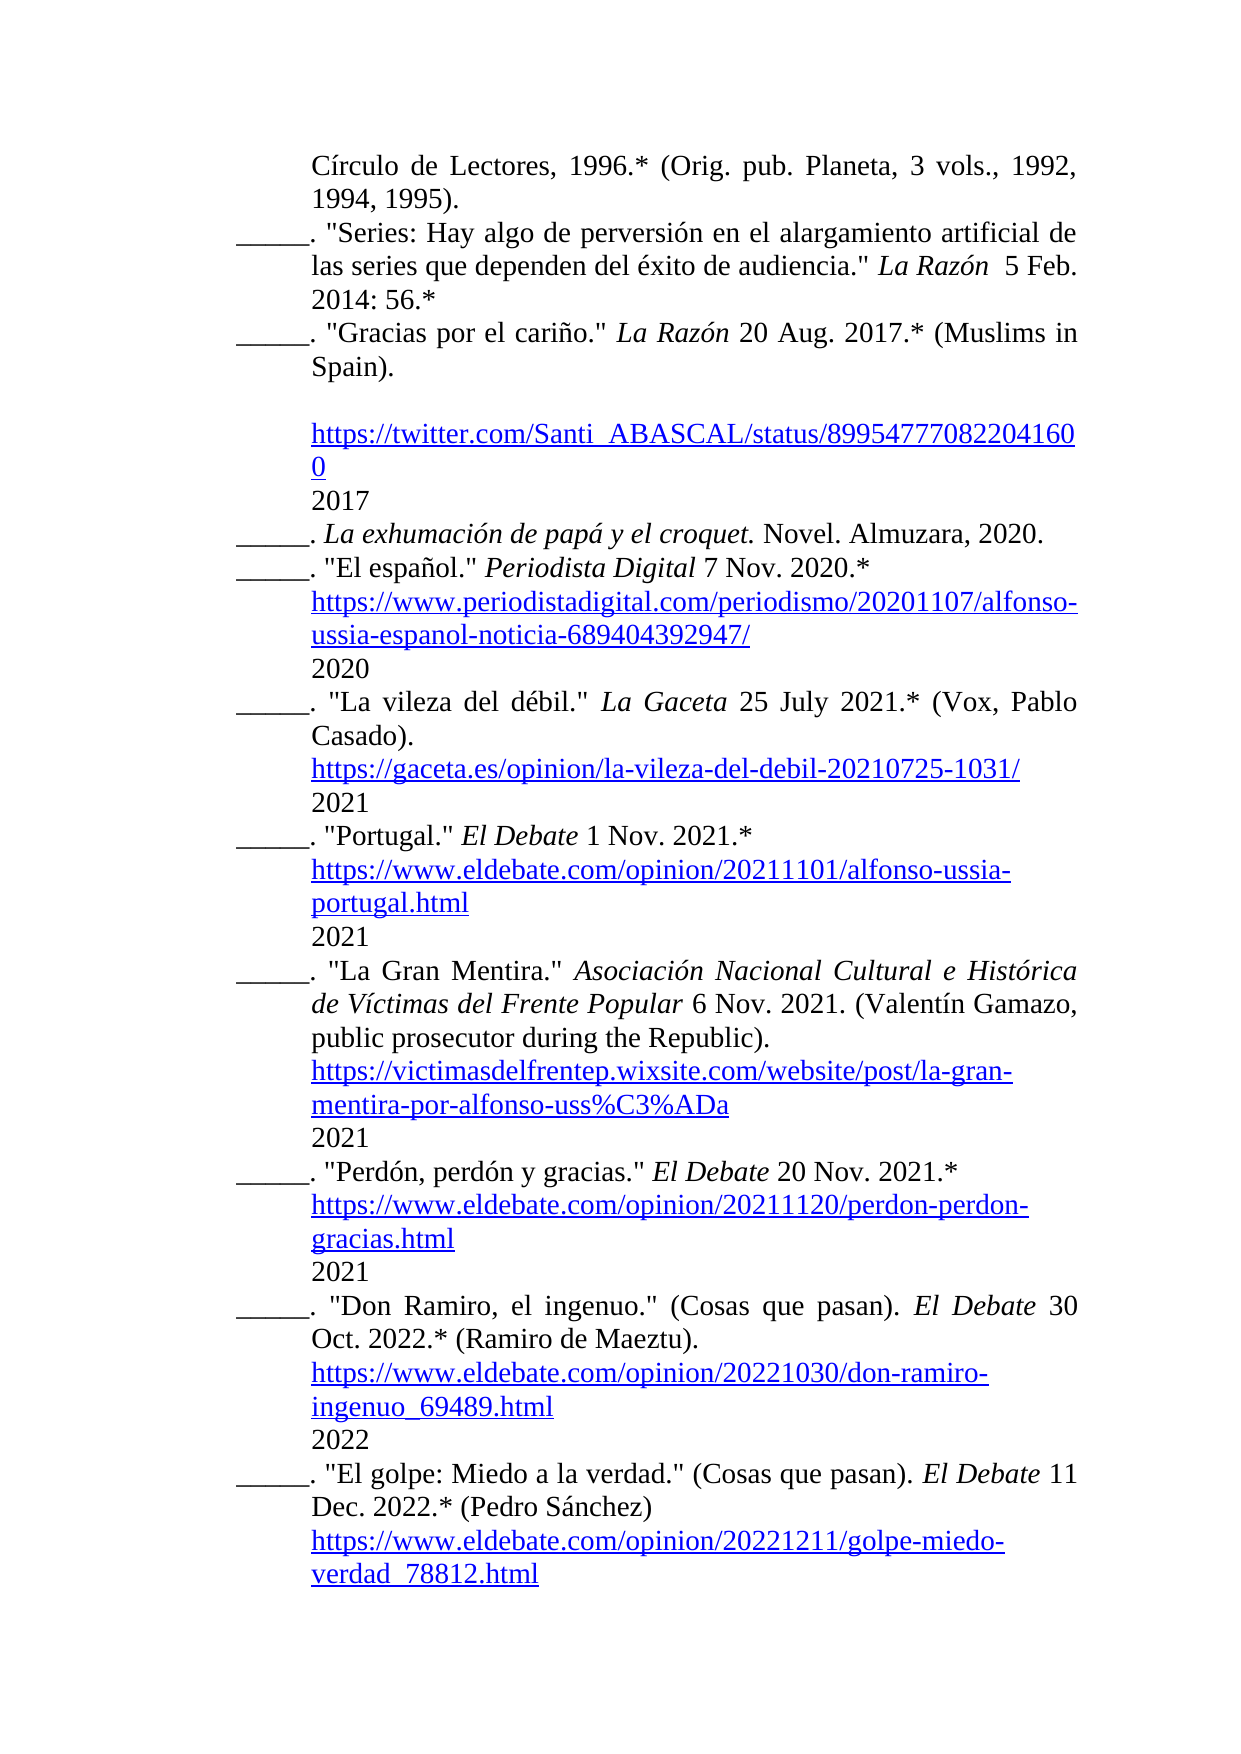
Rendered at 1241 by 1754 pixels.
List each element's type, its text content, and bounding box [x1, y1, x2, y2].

text 2021 [236, 919, 1078, 953]
text _____. "Series: Hay algo de perversión en el alargamiento artificial de las series que dependen del éxito de audiencia." La Razón 5 Feb. 2014: 56.* [236, 215, 1078, 315]
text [236, 148, 1078, 215]
text _____. "El español." Periodista Digital 7 Nov. 2020.* [236, 550, 1078, 584]
text https://www.eldebate.com/opinion/20221211/golpe-miedo-verdad_78812.html [311, 1523, 1078, 1590]
text _____. "Perdón, perdón y gracias." El Debate 20 Nov. 2021.* [236, 1154, 1078, 1187]
text 2022 [236, 1422, 1078, 1456]
text _____. "El golpe: Miedo a la verdad." (Cosas que pasan). El Debate 11 Dec. 2022.* (Pedro Sánchez) [236, 1456, 1078, 1523]
text https://www.eldebate.com/opinion/20211101/alfonso-ussia-portugal.html [236, 852, 1078, 919]
text 2021 [236, 785, 1078, 818]
text https://www.periodistadigital.com/periodismo/20201107/alfonso-ussia-espanol-noticia-689404392947/ [236, 584, 1078, 651]
text _____. "La vileza del débil." La Gaceta 25 July 2021.* (Vox, Pablo Casado). [236, 684, 1078, 751]
text https://www.eldebate.com/opinion/20221030/don-ramiro-ingenuo_69489.html [236, 1355, 1078, 1422]
text https://victimasdelfrentep.wixsite.com/website/post/la-gran-mentira-por-alfonso-uss%C3%ADa [236, 1053, 1078, 1120]
text 2020 [236, 651, 1078, 684]
text https://gaceta.es/opinion/la-vileza-del-debil-20210725-1031/ [236, 751, 1078, 785]
text 2021 [236, 1254, 1078, 1288]
text _____. "Don Ramiro, el ingenuo." (Cosas que pasan). El Debate 30 Oct. 2022.* (Ramiro de Maeztu). [236, 1288, 1078, 1355]
text _____. La exhumación de papá y el croquet. Novel. Almuzara, 2020. [236, 517, 1078, 550]
text _____. "La Gran Mentira." Asociación Nacional Cultural e Histórica de Víctimas del Frente Popular 6 Nov. 2021. (Valentín Gamazo, public prosecutor during the Republic). [236, 953, 1078, 1053]
text 2017 [236, 483, 1078, 517]
text _____. "Gracias por el cariño." La Razón 20 Aug. 2017.* (Muslims in Spain). [236, 315, 1078, 382]
text _____. "Portugal." El Debate 1 Nov. 2021.* [236, 818, 1078, 852]
text 2021 [236, 1120, 1078, 1154]
text https://twitter.com/Santi_ABASCAL/status/899547770822041600 [236, 382, 1078, 483]
text https://www.eldebate.com/opinion/20211120/perdon-perdon-gracias.html [236, 1187, 1078, 1254]
